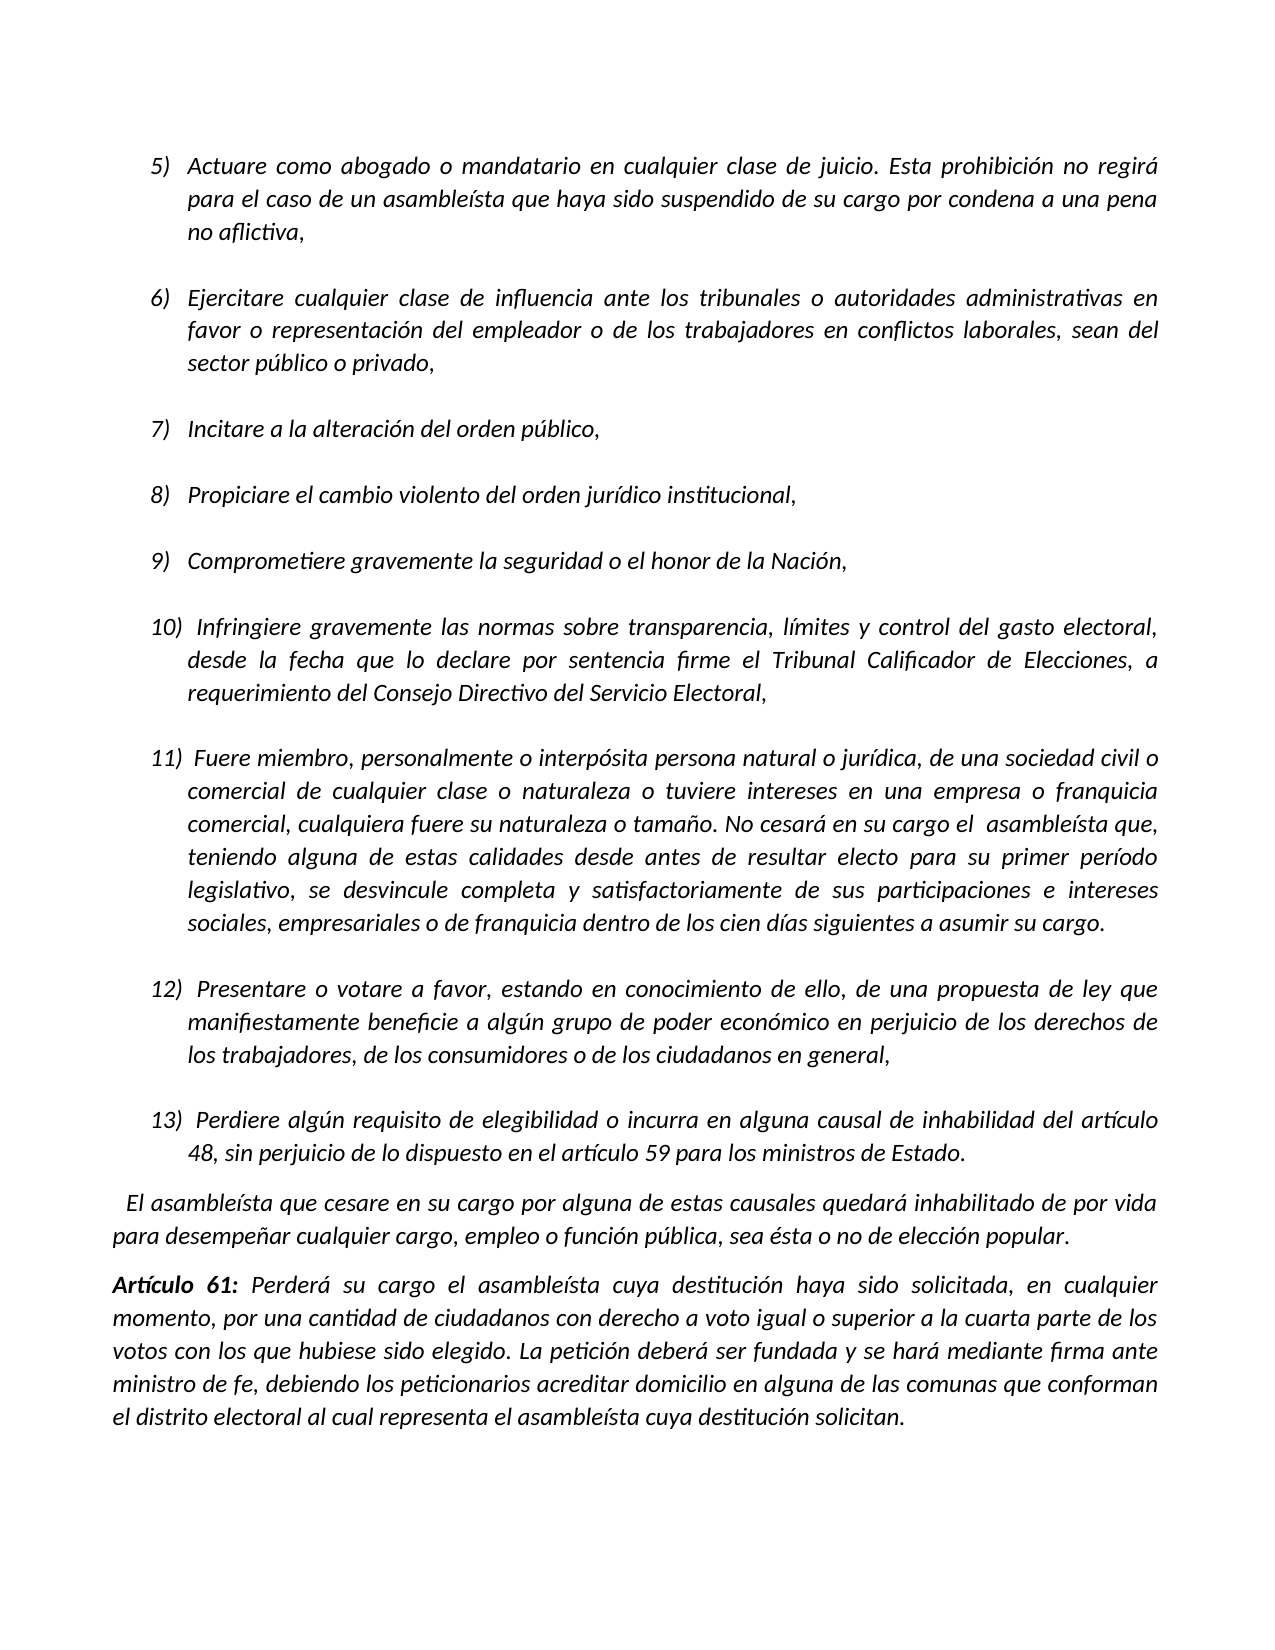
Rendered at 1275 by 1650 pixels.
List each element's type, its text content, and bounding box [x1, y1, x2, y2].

list Comprometiere gravemente la seguridad o el honor de la Nación, [150, 545, 1162, 576]
list Incitare a la alteración del orden público, [150, 413, 1162, 444]
text Artículo 61: Perderá su cargo el asambleísta cuya destitución haya sido solicitada, en cualquier momento, por una cantidad de ciudadanos con derecho a voto igual o superior a la cuarta parte de los votos con los que hubiese sido elegido. La petición deberá ser fundada y se hará mediante firma ante ministro de fe, debiendo los peticionarios acreditar domicilio en alguna de las comunas que conforman el distrito electoral al cual representa el asambleísta cuya destitución solicitan. [112, 1269, 1162, 1432]
list Fuere miembro, personalmente o interpósita persona natural o jurídica, de una sociedad civil o comercial de cualquier clase o naturaleza o tuviere intereses en una empresa o franquicia comercial, cualquiera fuere su naturaleza o tamaño. No cesará en su cargo el asambleísta que, teniendo alguna de estas calidades desde antes de resultar electo para su primer período legislativo, se desvincule completa y satisfactoriamente de sus participaciones e intereses sociales, empresariales o de franquicia dentro de los cien días siguientes a asumir su cargo. [150, 742, 1162, 938]
text El asambleísta que cesare en su cargo por alguna de estas causales quedará inhabilitado de por vida para desempeñar cualquier cargo, empleo o función pública, sea ésta o no de elección popular. [112, 1187, 1162, 1251]
list Infringiere gravemente las normas sobre transparencia, límites y control del gasto electoral, desde la fecha que lo declare por sentencia firme el Tribunal Calificador de Elecciones, a requerimiento del Consejo Directivo del Servicio Electoral, [150, 611, 1162, 707]
list Actuare como abogado o mandatario en cualquier clase de juicio. Esta prohibición no regirá para el caso de un asambleísta que haya sido suspendido de su cargo por condena a una pena no aflictiva, [150, 150, 1162, 246]
list Perdiere algún requisito de elegibilidad o incurra en alguna causal de inhabilidad del artículo 48, sin perjuicio de lo dispuesto en el artículo 59 para los ministros de Estado. [150, 1104, 1162, 1168]
list Propiciare el cambio violento del orden jurídico institucional, [150, 479, 1162, 510]
list Presentare o votare a favor, estando en conocimiento de ello, de una propuesta de ley que manifiestamente beneficie a algún grupo de poder económico en perjuicio de los derechos de los trabajadores, de los consumidores o de los ciudadanos en general, [150, 973, 1162, 1069]
list Ejercitare cualquier clase de influencia ante los tribunales o autoridades administrativas en favor o representación del empleador o de los trabajadores en conflictos laborales, sean del sector público o privado, [150, 282, 1162, 378]
